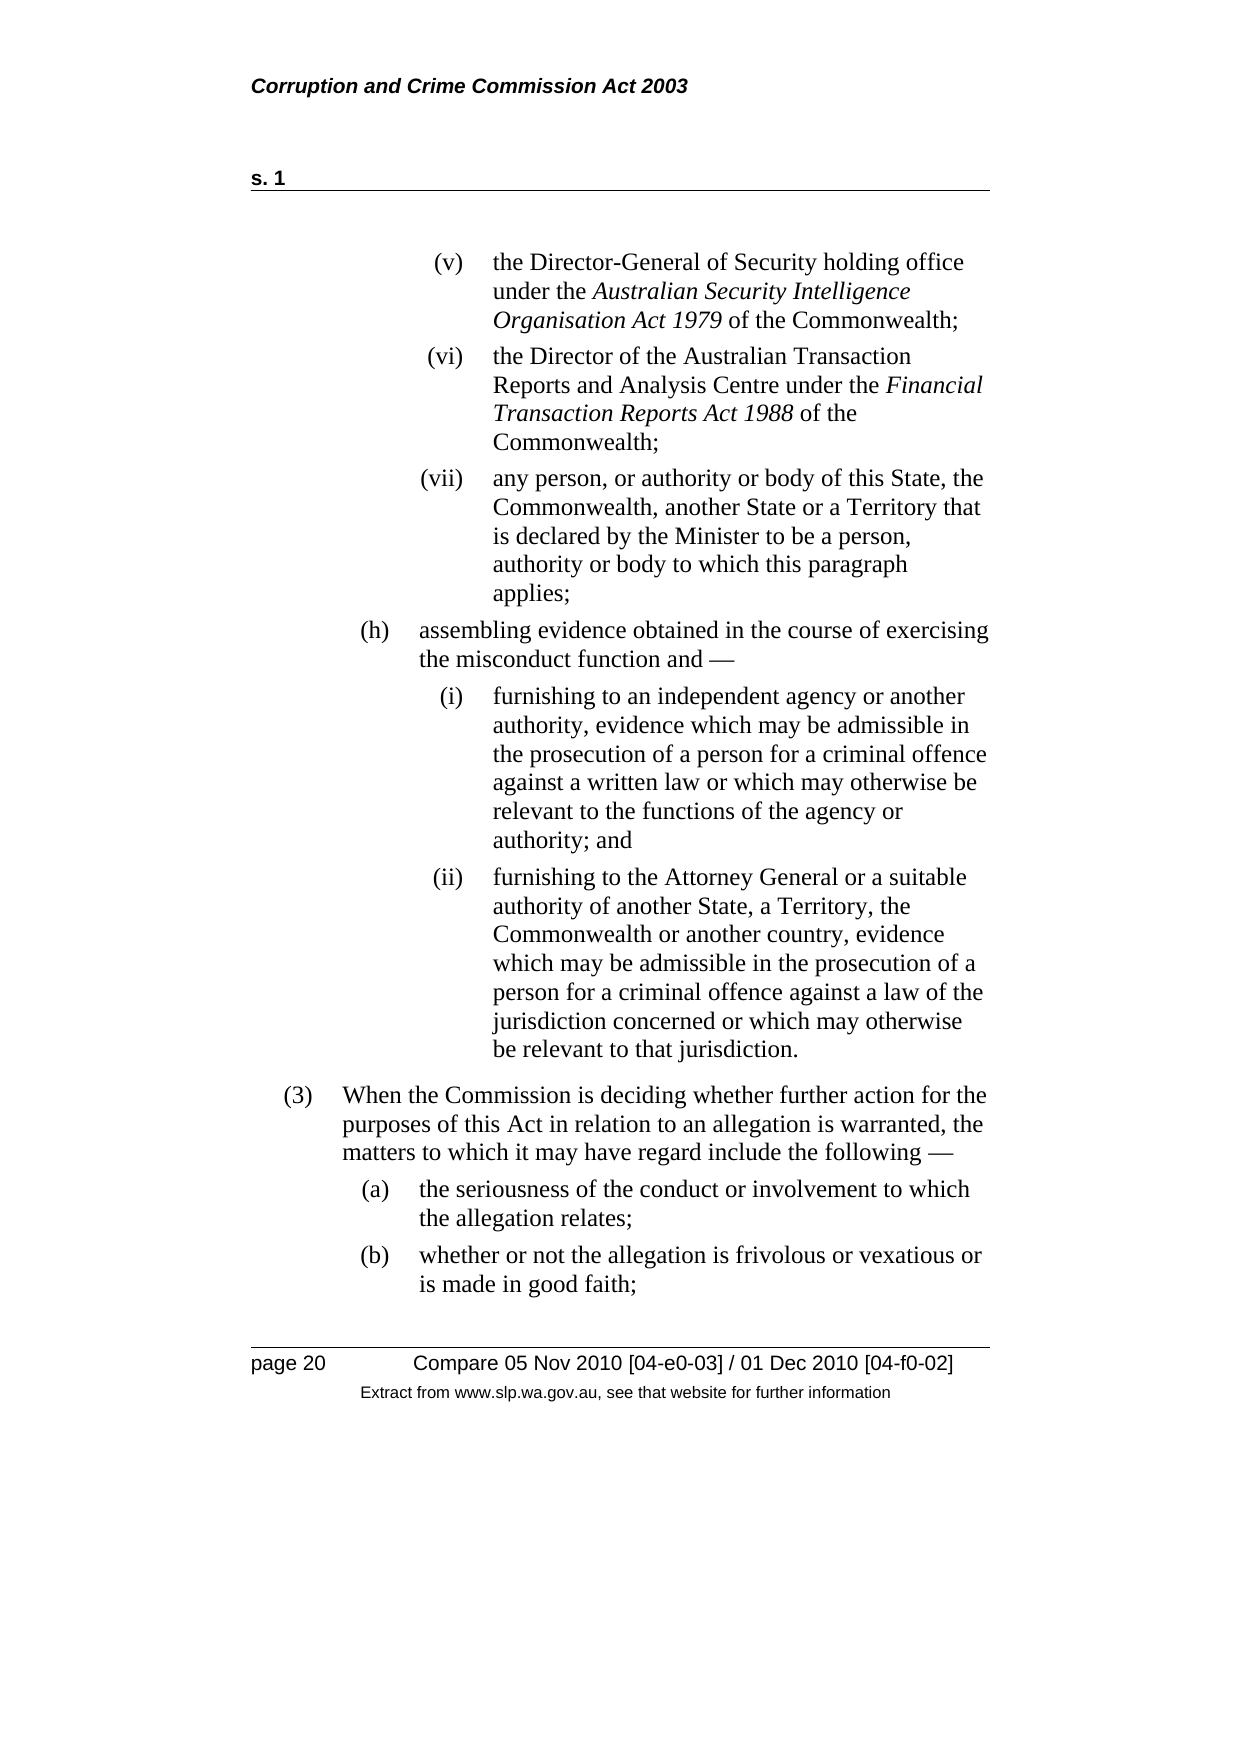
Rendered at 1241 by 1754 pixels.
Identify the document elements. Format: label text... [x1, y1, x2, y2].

text (vi) the Director of the Australian Transaction Reports and Analysis Centre under the Financial Transaction Reports Act 1988 of the Commonwealth; [251, 341, 990, 456]
text (v) the Director-General of Security holding office under the Australian Security Intelligence Organisation Act 1979 of the Commonwealth; [251, 247, 990, 334]
text (a) the seriousness of the conduct or involvement to which the allegation relates; [251, 1174, 990, 1232]
text (vii) any person, or authority or body of this State, the Commonwealth, another State or a Territory that is declared by the Minister to be a person, authority or body to which this paragraph applies; [251, 463, 990, 607]
text (i) furnishing to an independent agency or another authority, evidence which may be admissible in the prosecution of a person for a criminal offence against a written law or which may otherwise be relevant to the functions of the agency or authority; and [251, 681, 990, 854]
text (ii) furnishing to the Attorney General or a suitable authority of another State, a Territory, the Commonwealth or another country, evidence which may be admissible in the prosecution of a person for a criminal offence against a law of the jurisdiction concerned or which may otherwise be relevant to that jurisdiction. [251, 862, 990, 1063]
text (b) whether or not the allegation is frivolous or vexatious or is made in good faith; [251, 1240, 990, 1298]
text (3) When the Commission is deciding whether further action for the purposes of this Act in relation to an allegation is warranted, the matters to which it may have regard include the following — [251, 1080, 990, 1166]
text (h) assembling evidence obtained in the course of exercising the misconduct function and — [251, 615, 990, 673]
